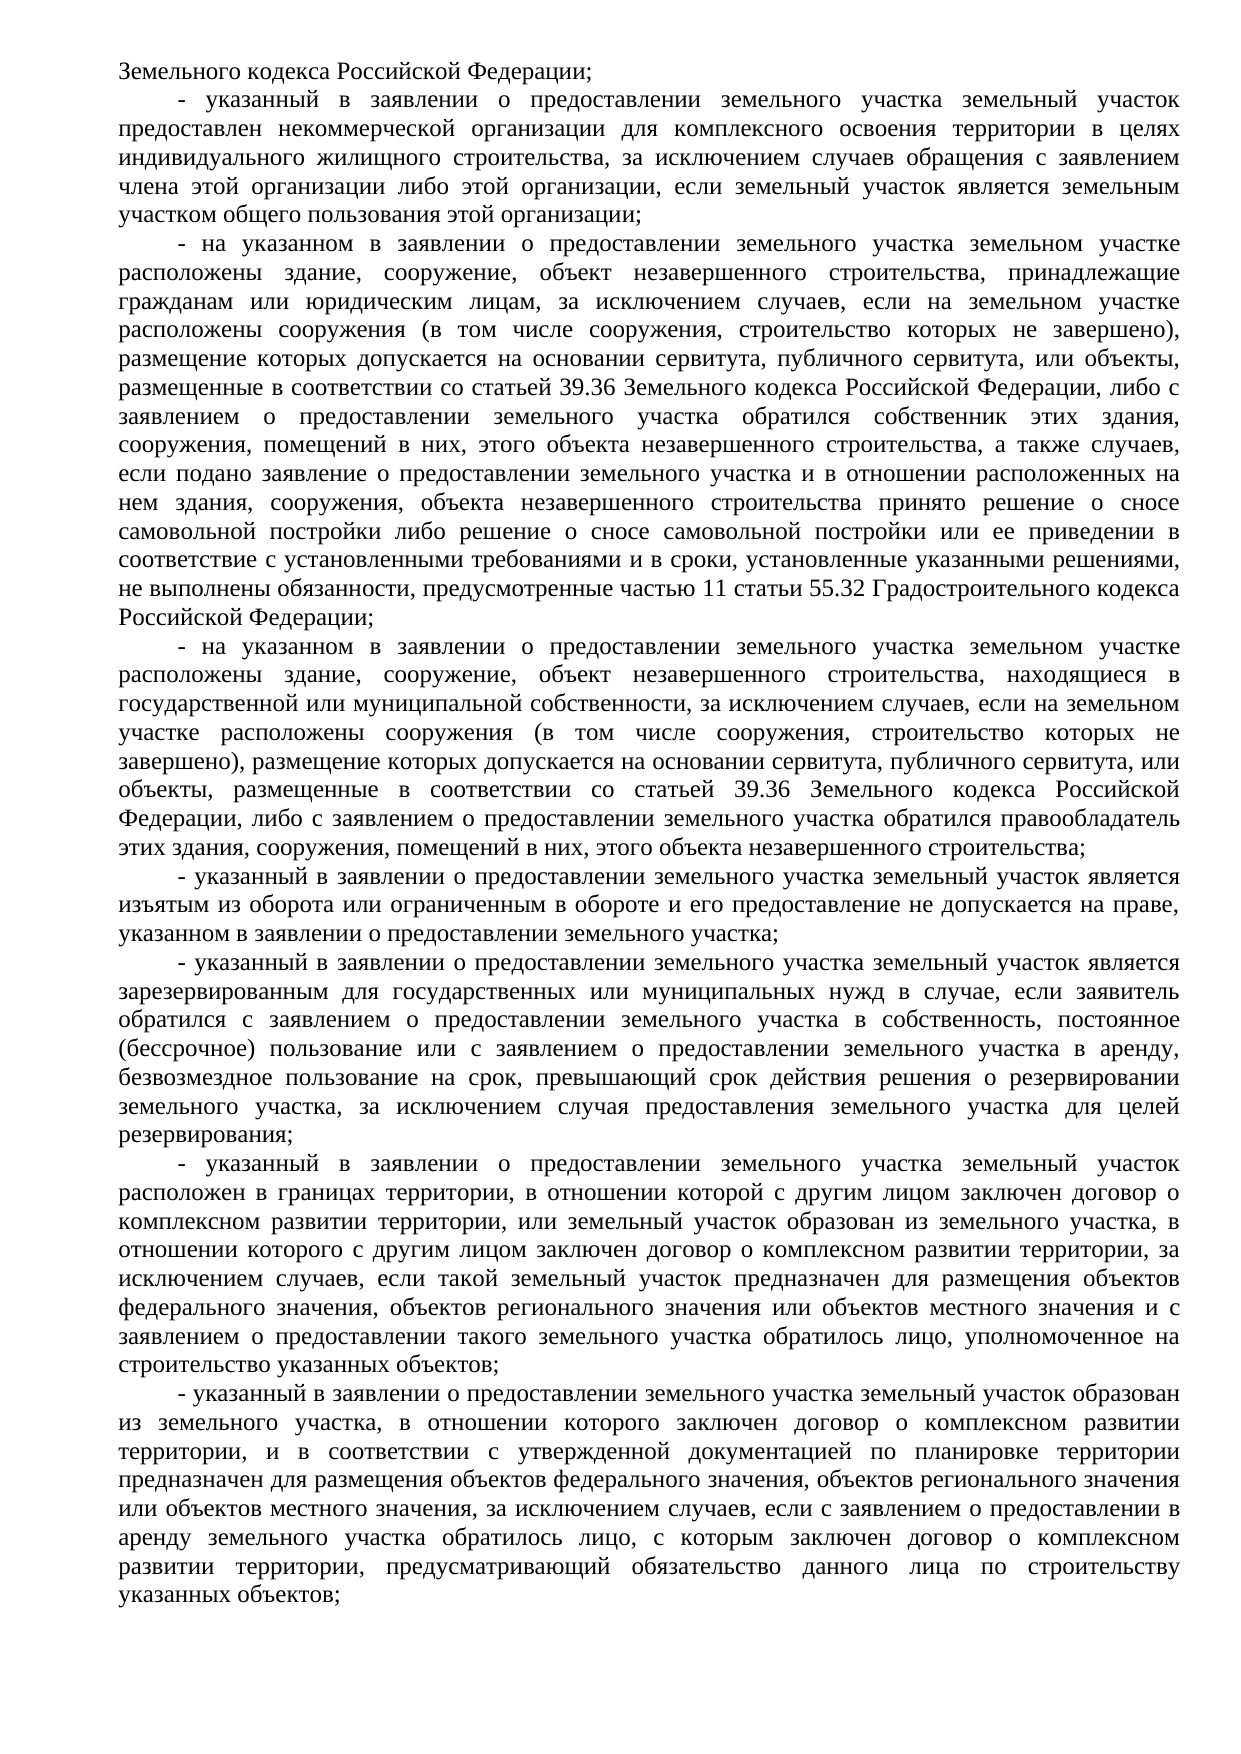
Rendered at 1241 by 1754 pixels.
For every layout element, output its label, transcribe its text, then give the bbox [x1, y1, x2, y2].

text - указанный в заявлении о предоставлении земельного участка земельный участок расположен в границах территории, в отношении которой с другим лицом заключен договор о комплексном развитии территории, или земельный участок образован из земельного участка, в отношении которого с другим лицом заключен договор о комплексном развитии территории, за исключением случаев, если такой земельный участок предназначен для размещения объектов федерального значения, объектов регионального значения или объектов местного значения и с заявлением о предоставлении такого земельного участка обратилось лицо, уполномоченное на строительство указанных объектов; [118, 1148, 1181, 1378]
text - на указанном в заявлении о предоставлении земельного участка земельном участке расположены здание, сооружение, объект незавершенного строительства, принадлежащие гражданам или юридическим лицам, за исключением случаев, если на земельном участке расположены сооружения (в том числе сооружения, строительство которых не завершено), размещение которых допускается на основании сервитута, публичного сервитута, или объекты, размещенные в соответствии со статьей 39.36 Земельного кодекса Российской Федерации, либо с заявлением о предоставлении земельного участка обратился собственник этих здания, сооружения, помещений в них, этого объекта незавершенного строительства, а также случаев, если подано заявление о предоставлении земельного участка и в отношении расположенных на нем здания, сооружения, объекта незавершенного строительства принято решение о сносе самовольной постройки либо решение о сносе самовольной постройки или ее приведении в соответствие с установленными требованиями и в сроки, установленные указанными решениями, не выполнены обязанности, предусмотренные частью 11 статьи 55.32 Градостроительного кодекса Российской Федерации; [118, 228, 1181, 631]
text - указанный в заявлении о предоставлении земельного участка земельный участок предоставлен некоммерческой организации для комплексного освоения территории в целях индивидуального жилищного строительства, за исключением случаев обращения с заявлением члена этой организации либо этой организации, если земельный участок является земельным участком общего пользования этой организации; [118, 84, 1181, 228]
text - указанный в заявлении о предоставлении земельного участка земельный участок образован из земельного участка, в отношении которого заключен договор о комплексном развитии территории, и в соответствии с утвержденной документацией по планировке территории предназначен для размещения объектов федерального значения, объектов регионального значения или объектов местного значения, за исключением случаев, если с заявлением о предоставлении в аренду земельного участка обратилось лицо, с которым заключен договор о комплексном развитии территории, предусматривающий обязательство данного лица по строительству указанных объектов; [118, 1378, 1181, 1608]
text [118, 56, 1181, 84]
text - на указанном в заявлении о предоставлении земельного участка земельном участке расположены здание, сооружение, объект незавершенного строительства, находящиеся в государственной или муниципальной собственности, за исключением случаев, если на земельном участке расположены сооружения (в том числе сооружения, строительство которых не завершено), размещение которых допускается на основании сервитута, публичного сервитута, или объекты, размещенные в соответствии со статьей 39.36 Земельного кодекса Российской Федерации, либо с заявлением о предоставлении земельного участка обратился правообладатель этих здания, сооружения, помещений в них, этого объекта незавершенного строительства; [118, 631, 1181, 861]
text - указанный в заявлении о предоставлении земельного участка земельный участок является зарезервированным для государственных или муниципальных нужд в случае, если заявитель обратился с заявлением о предоставлении земельного участка в собственность, постоянное (бессрочное) пользование или с заявлением о предоставлении земельного участка в аренду, безвозмездное пользование на срок, превышающий срок действия решения о резервировании земельного участка, за исключением случая предоставления земельного участка для целей резервирования; [118, 947, 1181, 1148]
text - указанный в заявлении о предоставлении земельного участка земельный участок является изъятым из оборота или ограниченным в обороте и его предоставление не допускается на праве, указанном в заявлении о предоставлении земельного участка; [118, 861, 1181, 947]
